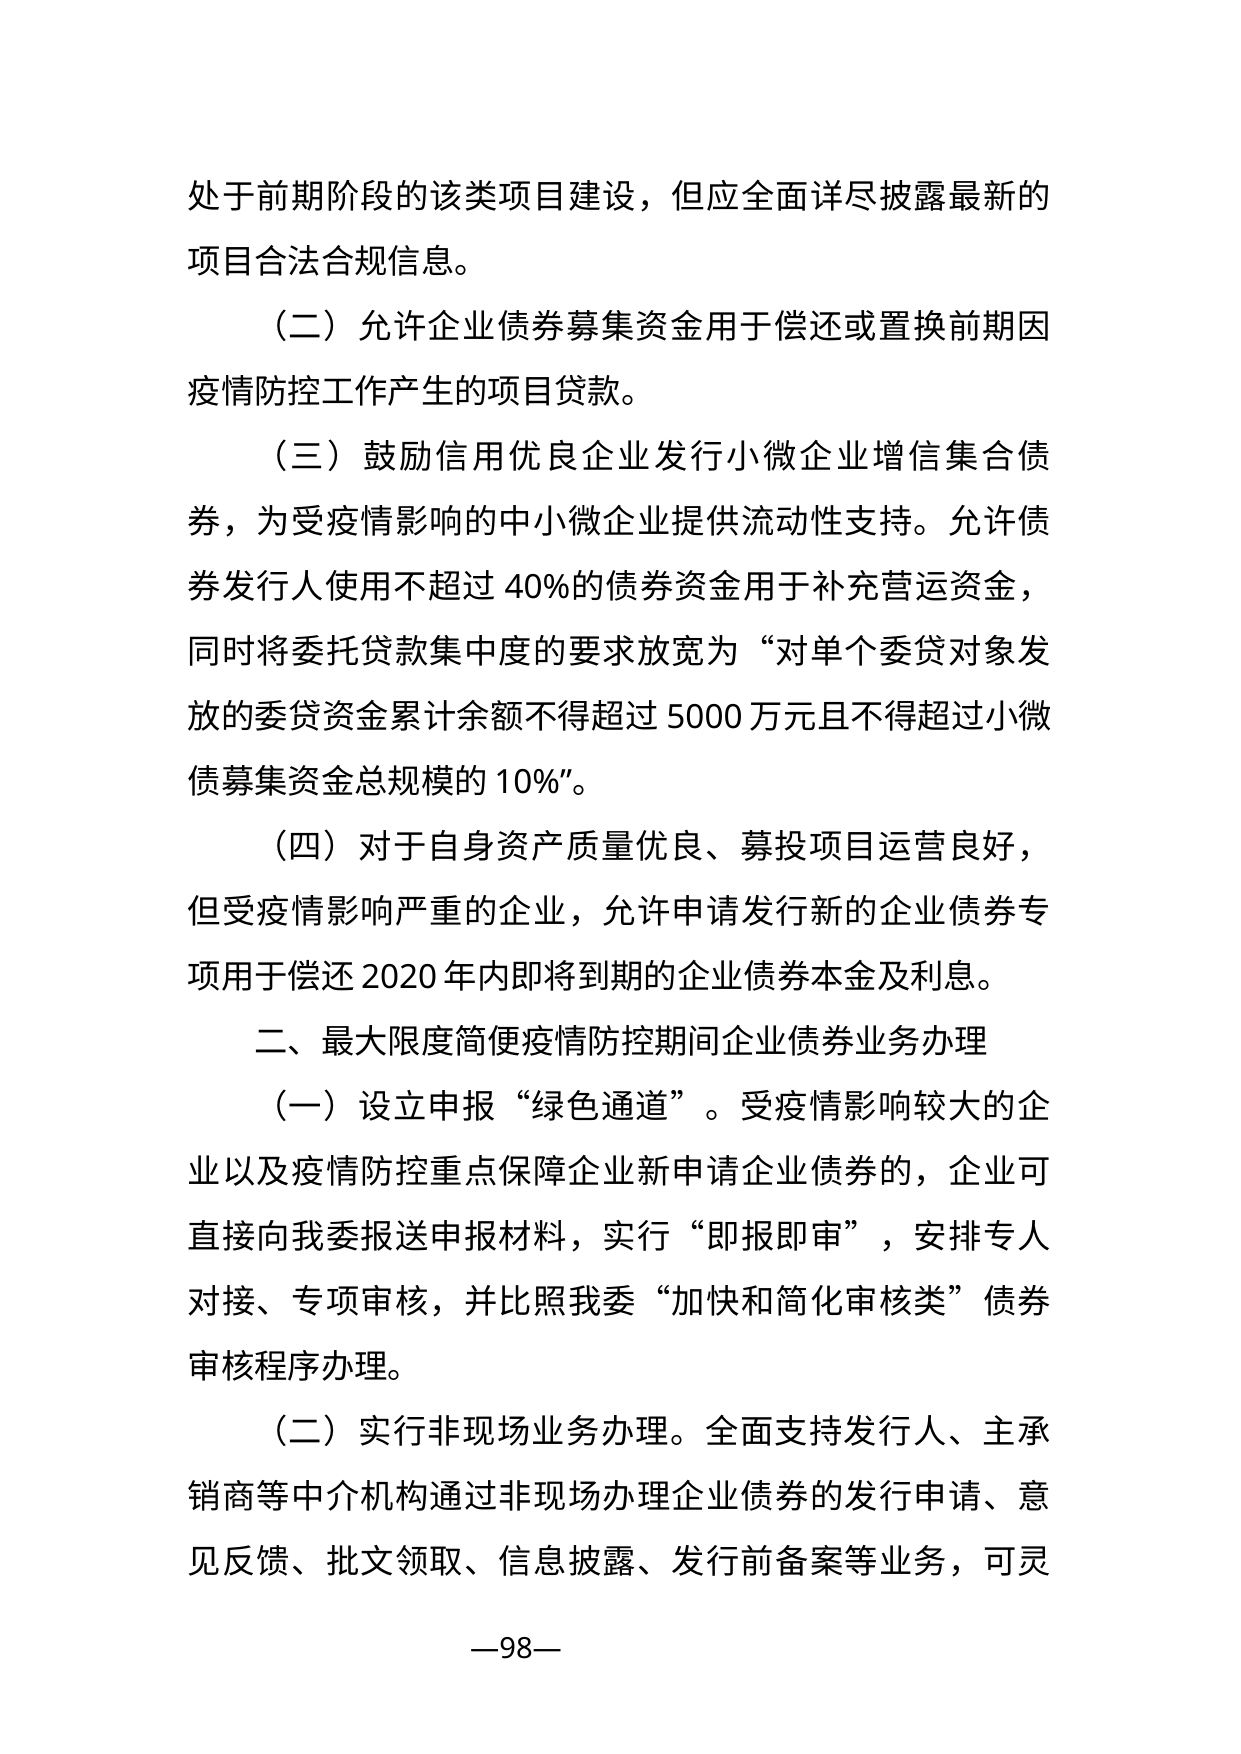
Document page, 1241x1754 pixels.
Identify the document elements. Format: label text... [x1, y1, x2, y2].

text （一）设立申报“绿色通道”。受疫情影响较大的企业以及疫情防控重点保障企业新申请企业债券的，企业可直接向我委报送申报材料，实行“即报即审”，安排专人对接、专项审核，并比照我委“加快和简化审核类”债券审核程序办理。 [187, 1072, 1053, 1397]
text （四）对于自身资产质量优良、募投项目运营良好，但受疫情影响严重的企业，允许申请发行新的企业债券专项用于偿还2020年内即将到期的企业债券本金及利息。 [187, 812, 1053, 1007]
text （三）鼓励信用优良企业发行小微企业增信集合债券，为受疫情影响的中小微企业提供流动性支持。允许债券发行人使用不超过40%的债券资金用于补充营运资金，同时将委托贷款集中度的要求放宽为“对单个委贷对象发放的委贷资金累计余额不得超过5000万元且不得超过小微债募集资金总规模的10%”。 [187, 422, 1053, 812]
text 二、最大限度简便疫情防控期间企业债券业务办理 [187, 1007, 1053, 1072]
text （二）允许企业债券募集资金用于偿还或置换前期因疫情防控工作产生的项目贷款。 [187, 292, 1053, 422]
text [187, 1397, 1053, 1592]
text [187, 162, 1053, 292]
